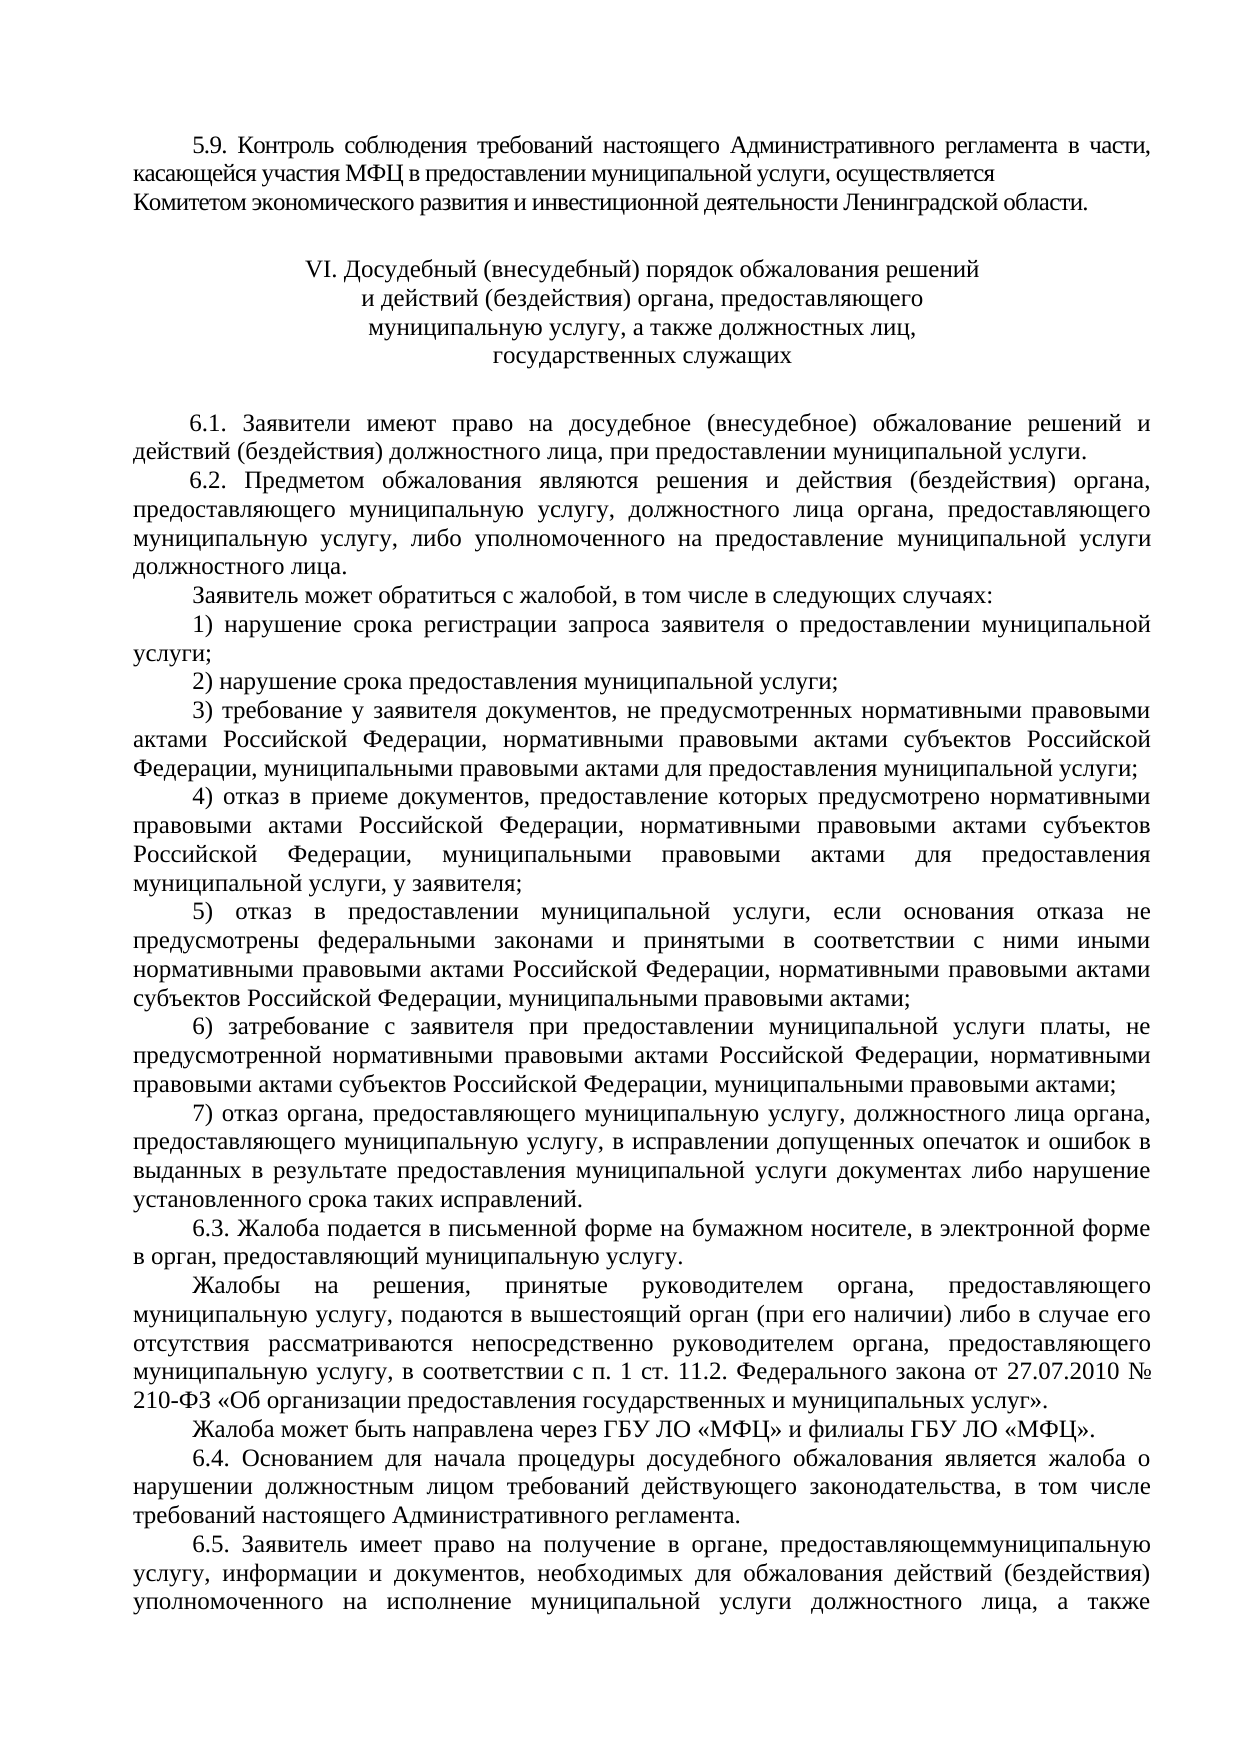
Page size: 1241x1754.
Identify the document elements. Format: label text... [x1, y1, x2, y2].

text Жалоба может быть направлена через ГБУ ЛО «МФЦ» и филиалы ГБУ ЛО «МФЦ». [133, 1414, 1152, 1443]
text 4) отказ в приеме документов, предоставление которых предусмотрено нормативными правовыми актами Российской Федерации, нормативными правовыми актами субъектов Российской Федерации, муниципальными правовыми актами для предоставления муниципальной услуги, у заявителя; [133, 781, 1152, 896]
text Заявитель может обратиться с жалобой, в том числе в следующих случаях: [133, 580, 1152, 609]
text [133, 1529, 1152, 1615]
text 5.9. Контроль соблюдения требований настоящего Административного регламента в части, касающейся участия МФЦ в предоставлении муниципальной услуги, осуществляется [133, 130, 1152, 187]
text государственных служащих [133, 341, 1152, 369]
text 1) нарушение срока регистрации запроса заявителя о предоставлении муниципальной услуги; [133, 609, 1152, 666]
text Комитетом экономического развития и инвестиционной деятельности Ленинградской области. [133, 187, 1152, 216]
text VI. Досудебный (внесудебный) порядок обжалования решений [133, 254, 1152, 283]
text 2) нарушение срока предоставления муниципальной услуги; [133, 666, 1152, 695]
text 5) отказ в предоставлении муниципальной услуги, если основания отказа не предусмотрены федеральными законами и принятыми в соответствии с ними иными нормативными правовыми актами Российской Федерации, нормативными правовыми актами субъектов Российской Федерации, муниципальными правовыми актами; [133, 896, 1152, 1011]
text и действий (бездействия) органа, предоставляющего [133, 283, 1152, 312]
text 6.4. Основанием для начала процедуры досудебного обжалования является жалоба о нарушении должностным лицом требований действующего законодательства, в том числе требований настоящего Административного регламента. [133, 1443, 1152, 1529]
text 6.2. Предметом обжалования являются решения и действия (бездействия) органа, предоставляющего муниципальную услугу, должностного лица органа, предоставляющего муниципальную услугу, либо уполномоченного на предоставление муниципальной услуги должностного лица. [133, 465, 1152, 580]
text 3) требование у заявителя документов, не предусмотренных нормативными правовыми актами Российской Федерации, нормативными правовыми актами субъектов Российской Федерации, муниципальными правовыми актами для предоставления муниципальной услуги; [133, 695, 1152, 781]
text муниципальную услугу, а также должностных лиц, [133, 312, 1152, 341]
text Жалобы на решения, принятые руководителем органа, предоставляющего муниципальную услугу, подаются в вышестоящий орган (при его наличии) либо в случае его отсутствия рассматриваются непосредственно руководителем органа, предоставляющего муниципальную услугу, в соответствии с п. 1 ст. 11.2. Федерального закона от 27.07.2010 № 210-ФЗ «Об организации предоставления государственных и муниципальных услуг». [133, 1270, 1152, 1414]
text 6.1. Заявители имеют право на досудебное (внесудебное) обжалование решений и действий (бездействия) должностного лица, при предоставлении муниципальной услуги. [133, 408, 1152, 465]
text 7) отказ органа, предоставляющего муниципальную услугу, должностного лица органа, предоставляющего муниципальную услугу, в исправлении допущенных опечаток и ошибок в выданных в результате предоставления муниципальной услуги документах либо нарушение установленного срока таких исправлений. [133, 1098, 1152, 1213]
text 6.3. Жалоба подается в письменной форме на бумажном носителе, в электронной форме в орган, предоставляющий муниципальную услугу. [133, 1213, 1152, 1270]
text 6) затребование с заявителя при предоставлении муниципальной услуги платы, не предусмотренной нормативными правовыми актами Российской Федерации, нормативными правовыми актами субъектов Российской Федерации, муниципальными правовыми актами; [133, 1011, 1152, 1098]
